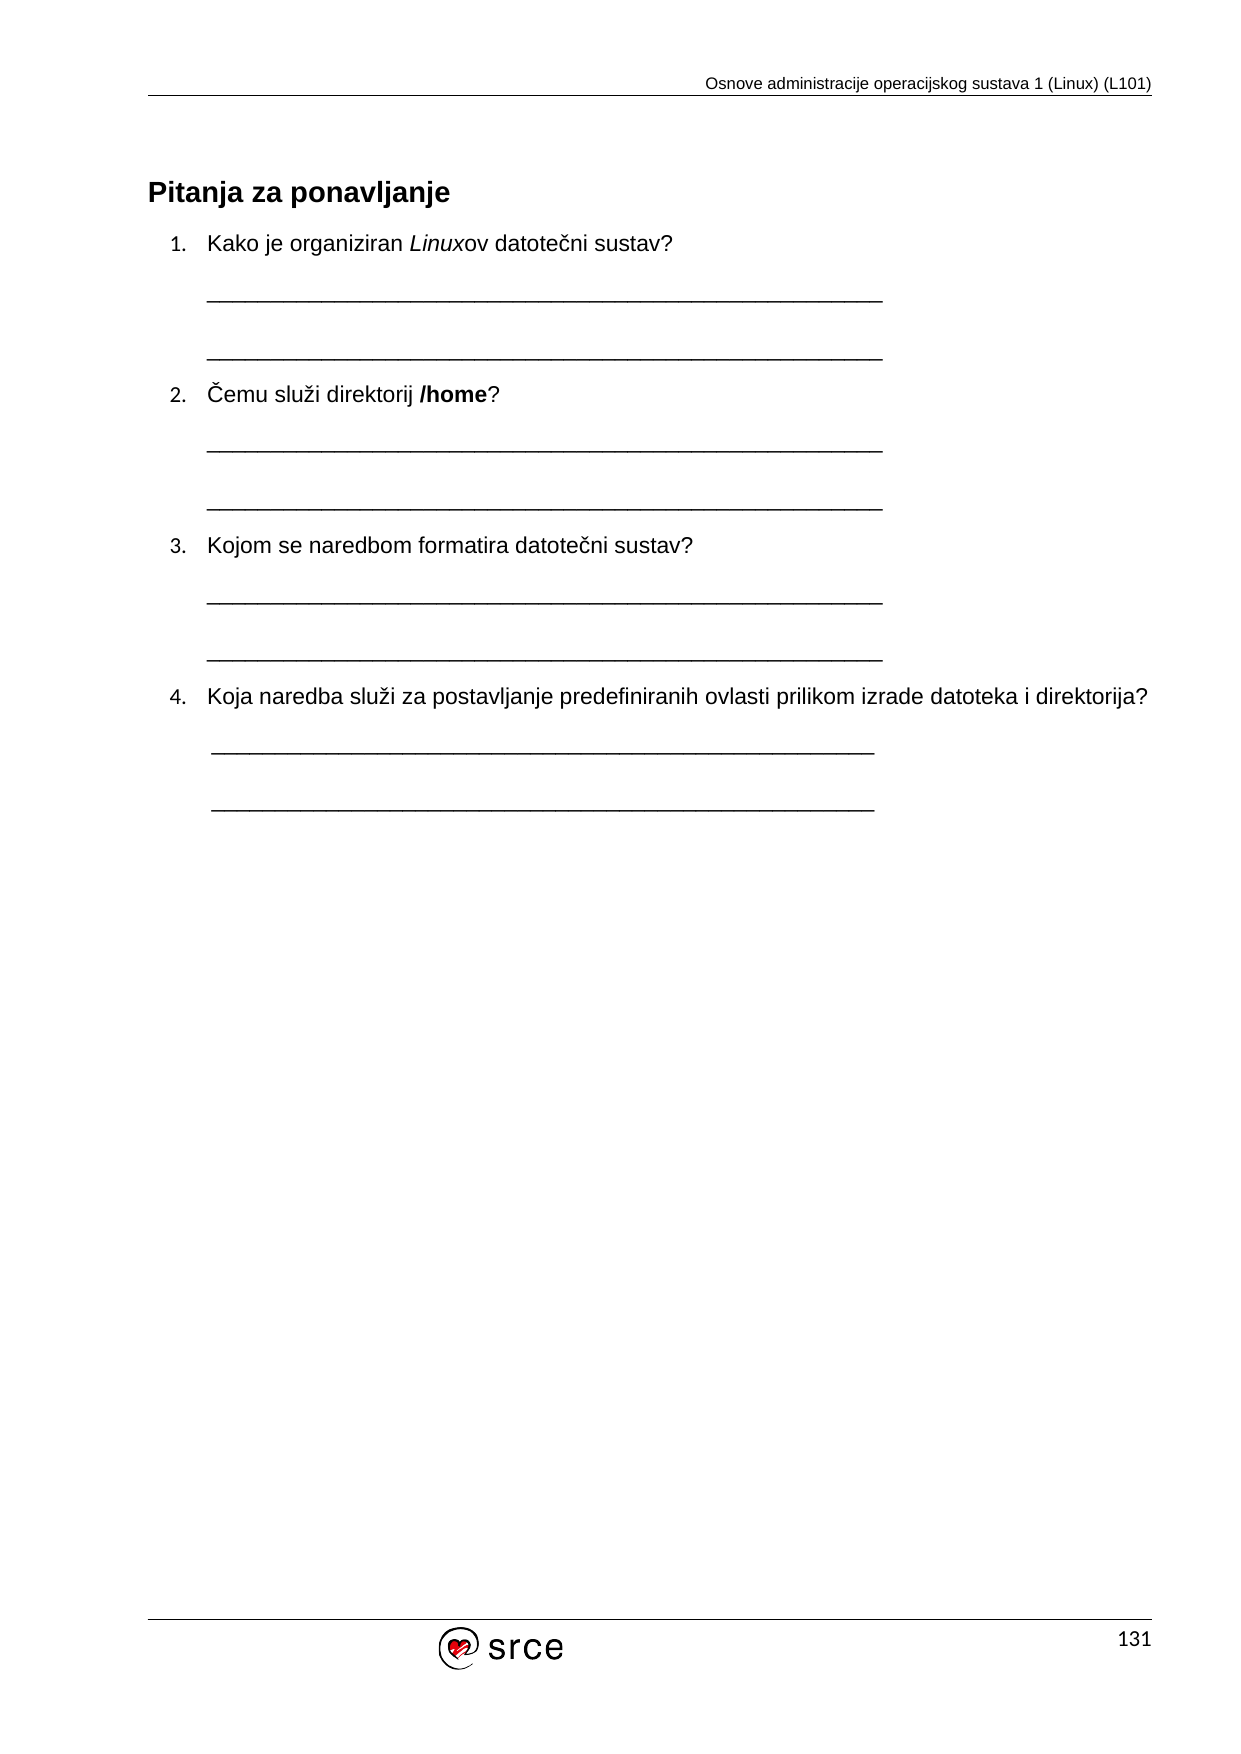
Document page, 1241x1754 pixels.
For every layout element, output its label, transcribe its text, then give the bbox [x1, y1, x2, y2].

text Pitanja za ponavljanje [148, 175, 1152, 208]
text _____________________________________________________ _____________________________________________________ [207, 578, 1152, 663]
text ____________________________________________________ ____________________________________________________ [148, 729, 1152, 813]
text _____________________________________________________ _____________________________________________________ [207, 277, 1152, 361]
list Koja naredba služi za postavljanje predefiniranih ovlasti prilikom izrade datoteka i direktorija? [169, 682, 1152, 710]
list Čemu služi direktorij /home? [169, 380, 1152, 408]
picture [438, 1627, 563, 1670]
list Kako je organiziran Linuxov datotečni sustav? [169, 229, 1152, 257]
text _____________________________________________________ _____________________________________________________ [207, 427, 1152, 512]
list Kojom se naredbom formatira datotečni sustav? [169, 531, 1152, 559]
